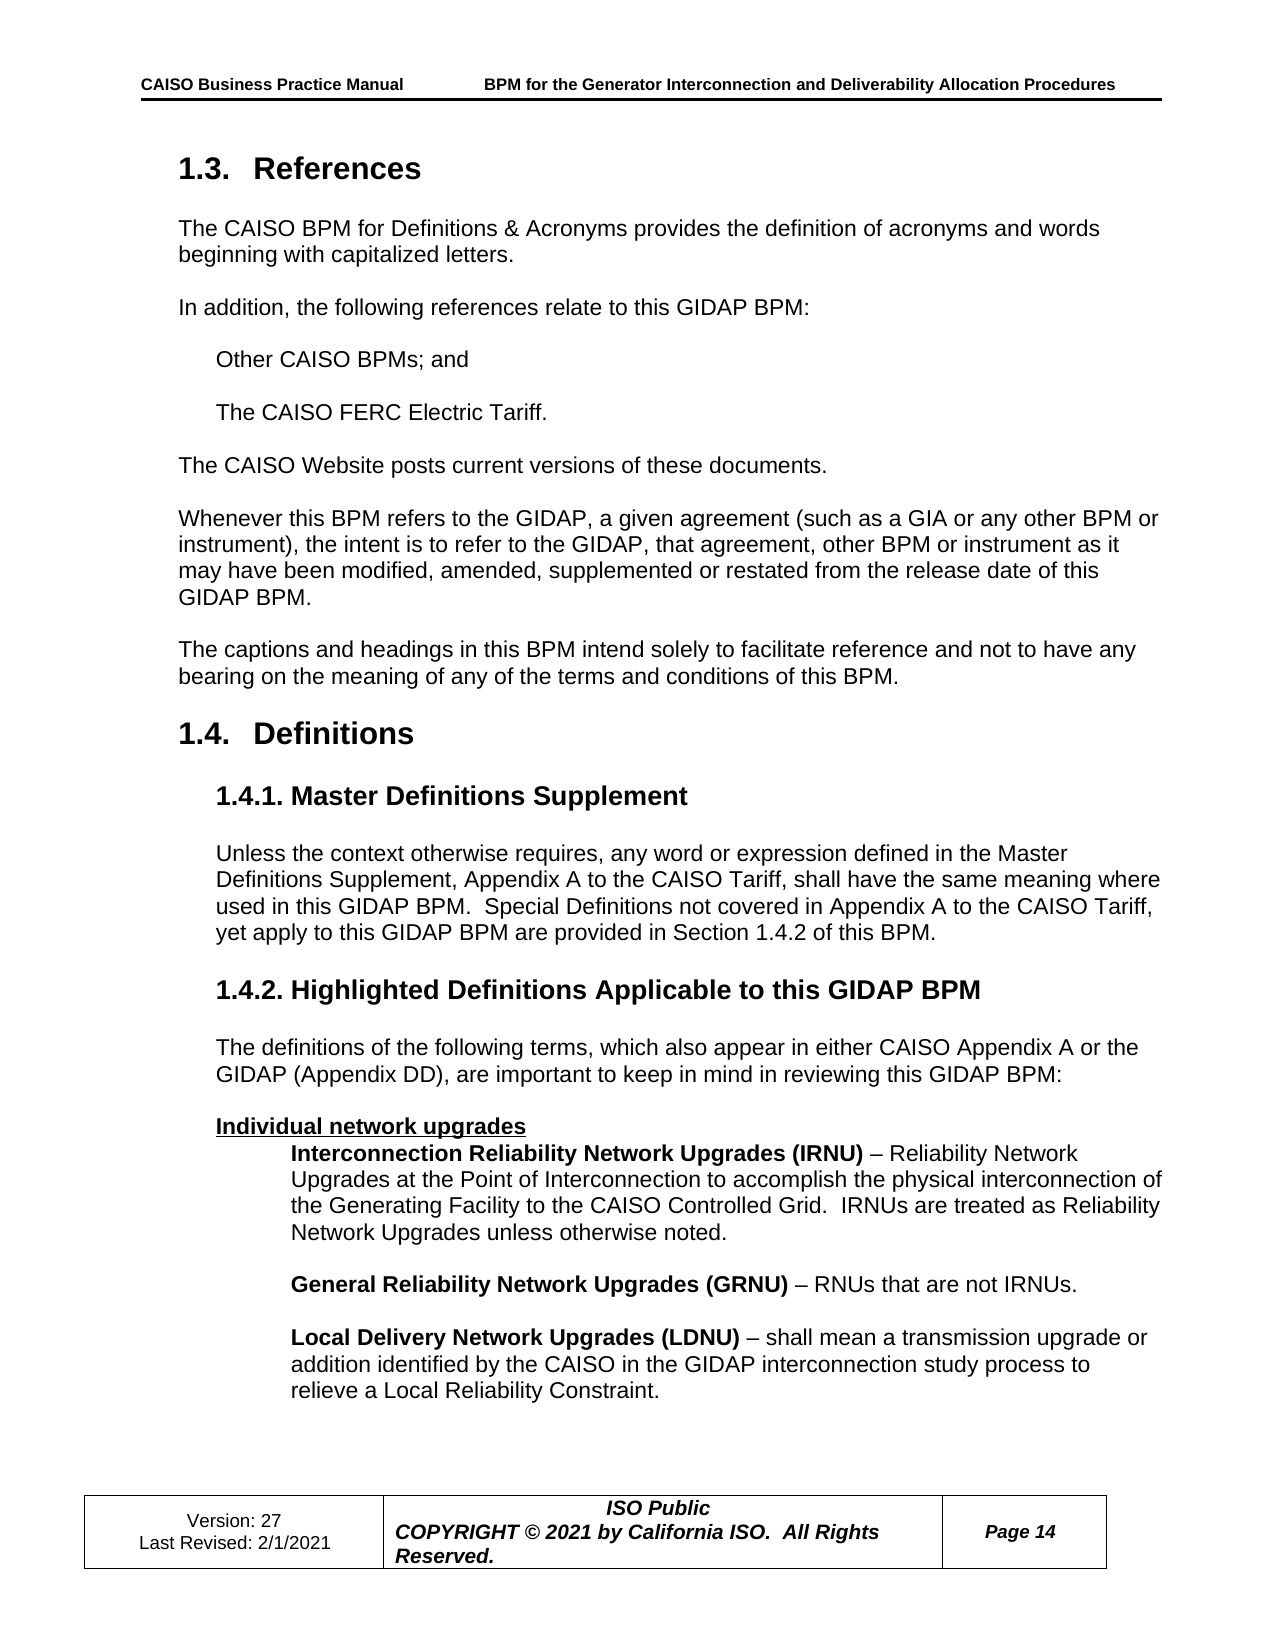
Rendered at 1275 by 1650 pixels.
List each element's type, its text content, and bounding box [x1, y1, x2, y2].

text The captions and headings in this BPM intend solely to facilitate reference and not to have any bearing on the meaning of any of the terms and conditions of this BPM. [178, 636, 1162, 689]
list Highlighted Definitions Applicable to this GIDAP BPM [216, 974, 1162, 1006]
list Definitions [178, 715, 1162, 751]
text Whenever this BPM refers to the GIDAP, a given agreement (such as a GIA or any other BPM or instrument), the intent is to refer to the GIDAP, that agreement, other BPM or instrument as it may have been modified, amended, supplemented or restated from the release date of this GIDAP BPM. [178, 504, 1162, 610]
text General Reliability Network Upgrades (GRNU) – RNUs that are not IRNUs. [291, 1271, 1162, 1298]
text Individual network upgrades [216, 1113, 1162, 1140]
text Unless the context otherwise requires, any word or expression defined in the Master Definitions Supplement, Appendix A to the CAISO Tariff, shall have the same meaning where used in this GIDAP BPM. Special Definitions not covered in Appendix A to the CAISO Tariff, yet apply to this GIDAP BPM are provided in Section 1.4.2 of this BPM. [216, 840, 1162, 946]
text The CAISO Website posts current versions of these documents. [178, 452, 1162, 478]
text Local Delivery Network Upgrades (LDNU) – shall mean a transmission upgrade or addition identified by the CAISO in the GIDAP interconnection study process to relieve a Local Reliability Constraint. [291, 1324, 1162, 1403]
list References [178, 150, 1162, 186]
text The definitions of the following terms, which also appear in either CAISO Appendix A or the GIDAP (Appendix DD), are important to keep in mind in reviewing this GIDAP BPM: [216, 1034, 1162, 1087]
text The CAISO BPM for Definitions & Acronyms provides the definition of acronyms and words beginning with capitalized letters. [178, 215, 1162, 267]
text The CAISO FERC Electric Tariff. [216, 399, 1162, 426]
list Master Definitions Supplement [216, 780, 1162, 811]
text Interconnection Reliability Network Upgrades (IRNU) – Reliability Network Upgrades at the Point of Interconnection to accomplish the physical interconnection of the Generating Facility to the CAISO Controlled Grid. IRNUs are treated as Reliability Network Upgrades unless otherwise noted. [291, 1140, 1162, 1245]
text Other CAISO BPMs; and [216, 346, 1162, 373]
text In addition, the following references relate to this GIDAP BPM: [178, 294, 1162, 320]
